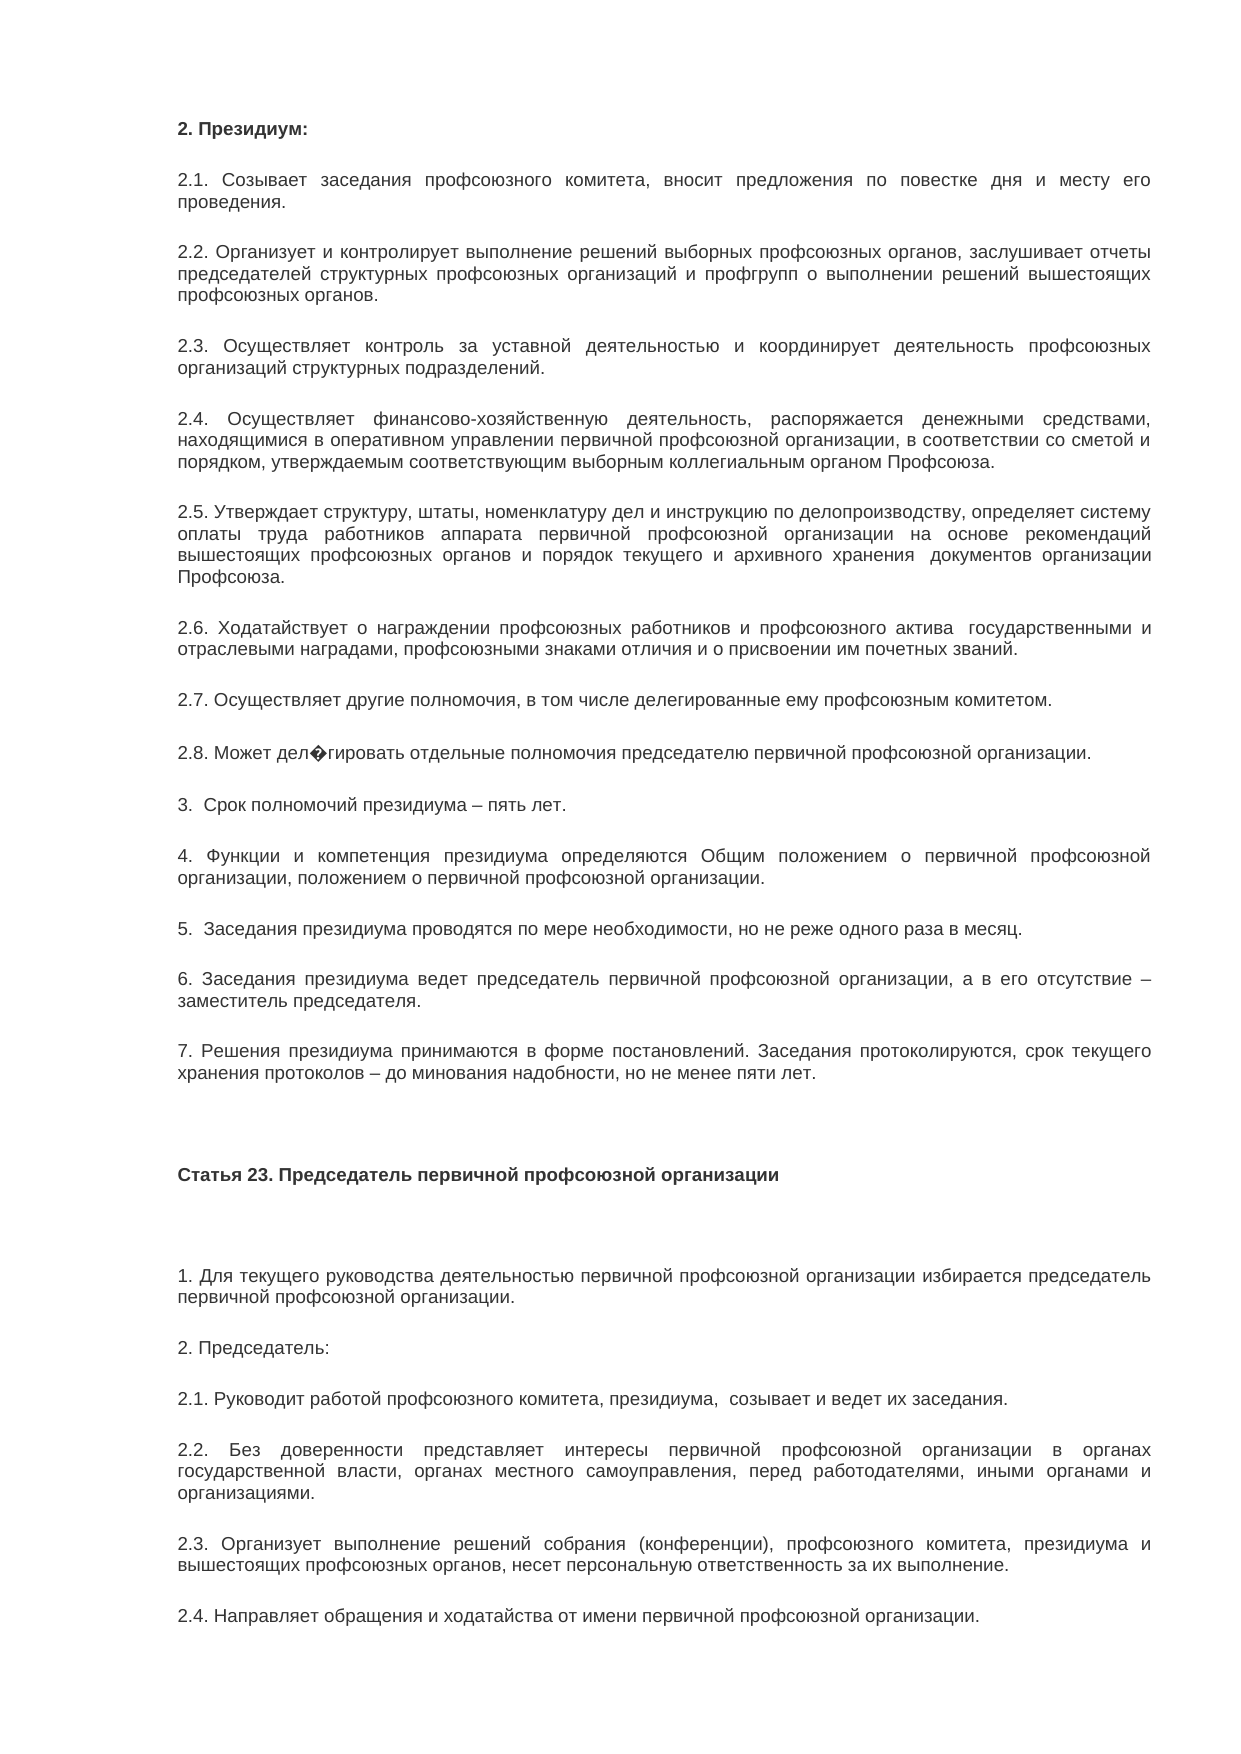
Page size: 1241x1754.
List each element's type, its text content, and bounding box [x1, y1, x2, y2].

text 5. Заседания президиума проводятся по мере необходимости, но не реже одного раза в месяц. [177, 917, 1152, 939]
text 6. Заседания президиума ведет председатель первичной профсоюзной организации, а в его отсутствие – заместитель председателя. [177, 968, 1152, 1011]
text 2. Председатель: [177, 1337, 1152, 1359]
text 2.2. Без доверенности представляет интересы первичной профсоюзной организации в органах государственной власти, органах местного самоуправления, перед работодателями, иными органами и организациями. [177, 1438, 1152, 1503]
text 2.2. Организует и контролирует выполнение решений выборных профсоюзных органов, заслушивает отчеты председателей структурных профсоюзных организаций и профгрупп о выполнении решений вышестоящих профсоюзных органов. [177, 241, 1152, 306]
text 2.7. Осуществляет другие полномочия, в том числе делегированные ему профсоюзным комитетом. [177, 689, 1152, 710]
text 3. Срок полномочий президиума – пять лет. [177, 794, 1152, 816]
text 4. Функции и компетенция президиума определяются Общим положением о первичной профсоюзной организации, положением о первичной профсоюзной организации. [177, 845, 1152, 888]
text 2.4. Направляет обращения и ходатайства от имени первичной профсоюзной организации. [177, 1605, 1152, 1626]
text 1. Для текущего руководства деятельностью первичной профсоюзной организации избирается председатель первичной профсоюзной организации. [177, 1265, 1152, 1308]
text 2.1. Руководит работой профсоюзного комитета, президиума, созывает и ведет их заседания. [177, 1388, 1152, 1409]
text 2.4. Осуществляет финансово-хозяйственную деятельность, распоряжается денежными средствами, находящимися в оперативном управлении первичной профсоюзной организации, в соответствии со сметой и порядком, утверждаемым соответствующим выборным коллегиальным органом Профсоюза. [177, 407, 1152, 472]
text 2. Президиум: [177, 118, 1152, 140]
text 2.1. Созывает заседания профсоюзного комитета, вносит предложения по повестке дня и месту его проведения. [177, 169, 1152, 212]
text 7. Решения президиума принимаются в форме постановлений. Заседания протоколируются, срок текущего хранения протоколов – до минования надобности, но не менее пяти лет. [177, 1040, 1152, 1083]
text Статья 23. Председатель первичной профсоюзной организации [177, 1163, 1152, 1185]
text 2.6. Ходатайствует о награждении профсоюзных работников и профсоюзного актива государственными и отраслевыми наградами, профсоюзными знаками отличия и о присвоении им почетных званий. [177, 617, 1152, 660]
text 2.3. Организует выполнение решений собрания (конференции), профсоюзного комитета, президиума и вышестоящих профсоюзных органов, несет персональную ответственность за их выполнение. [177, 1532, 1152, 1576]
text 2.5. Утверждает структуру, штаты, номенклатуру дел и инструкцию по делопроизводству, определяет систему оплаты труда работников аппарата первичной профсоюзной организации на основе рекомендаций вышестоящих профсоюзных органов и порядок текущего и архивного хранения документов организации Профсоюза. [177, 501, 1152, 587]
text 2.8. Может дел�гировать отдельные полномочия председателю первичной профсоюзной организации. [177, 739, 1152, 765]
text 2.3. Осуществляет контроль за уставной деятельностью и координирует деятельность профсоюзных организаций структурных подразделений. [177, 335, 1152, 378]
